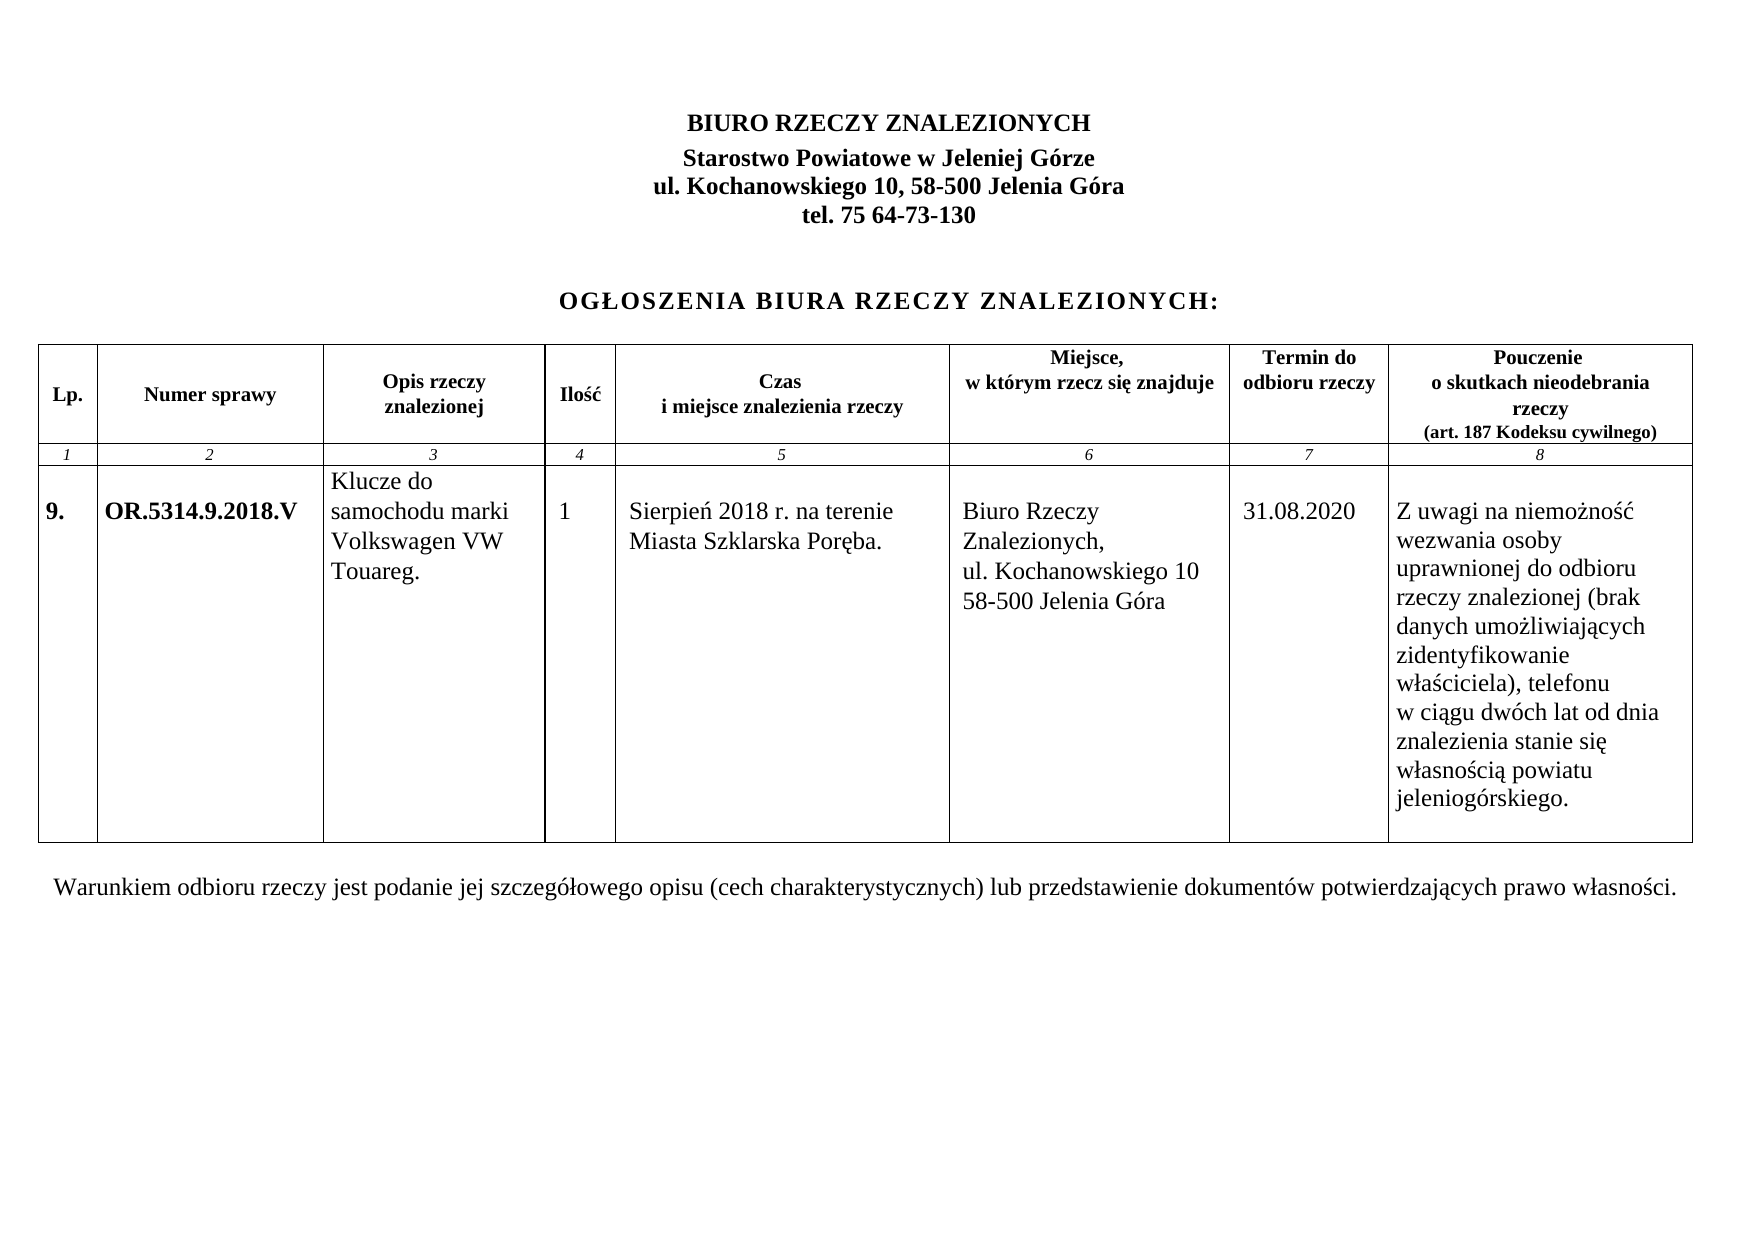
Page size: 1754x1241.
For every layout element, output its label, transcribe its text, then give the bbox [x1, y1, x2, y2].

text OGŁOSZENIA BIURA RZECZY ZNALEZIONYCH: [83, 286, 1695, 315]
text Starostwo Powiatowe w Jeleniej Górze [83, 143, 1695, 171]
table_cell 31.08.2020 [1230, 466, 1388, 842]
table_cell 5 [616, 444, 949, 465]
table_cell Klucze do samochodu marki Volkswagen VW Touareg. [324, 466, 544, 842]
text Warunkiem odbioru rzeczy jest podanie jej szczegółowego opisu (cech charakterystycznych) lub przedstawienie dokumentów potwierdzających prawo własności. [53, 872, 1695, 901]
table_cell 6 [950, 444, 1229, 465]
table_header Opis rzeczy znalezionej [324, 345, 544, 443]
table_header Ilość [546, 345, 615, 443]
table_cell 8 [1389, 444, 1692, 465]
table_header Termin do odbioru rzeczy [1230, 345, 1388, 443]
table_header Miejsce, w którym rzecz się znajduje [950, 345, 1229, 443]
table_cell 7 [1230, 444, 1388, 465]
table_cell Biuro Rzeczy Znalezionych, ul. Kochanowskiego 10 58-500 Jelenia Góra [950, 466, 1229, 842]
table_header Numer sprawy [98, 345, 323, 443]
table_cell 3 [324, 444, 544, 465]
table_cell 1 [39, 444, 97, 465]
table_cell 9. [39, 466, 97, 842]
text BIURO RZECZY ZNALEZIONYCH [83, 108, 1695, 136]
table_cell Sierpień 2018 r. na terenie Miasta Szklarska Poręba. [616, 466, 949, 842]
table_header Lp. [39, 345, 97, 443]
table_cell 4 [546, 444, 615, 465]
table_cell OR.5314.9.2018.V [98, 466, 323, 842]
table_cell 1 [546, 466, 615, 842]
text tel. 75 64-73-130 [83, 200, 1695, 229]
table_header Pouczenie o skutkach nieodebrania rzeczy (art. 187 Kodeksu cywilnego) [1389, 345, 1692, 443]
table_cell 2 [98, 444, 323, 465]
text ul. Kochanowskiego 10, 58-500 Jelenia Góra [83, 171, 1695, 200]
table_header Czas i miejsce znalezienia rzeczy [616, 345, 949, 443]
table_cell Z uwagi na niemożność wezwania osoby uprawnionej do odbioru rzeczy znalezionej (brak danych umożliwiających zidentyfikowanie właściciela), telefonu w ciągu dwóch lat od dnia znalezienia stanie się własnością powiatu jeleniogórskiego. [1389, 466, 1692, 842]
